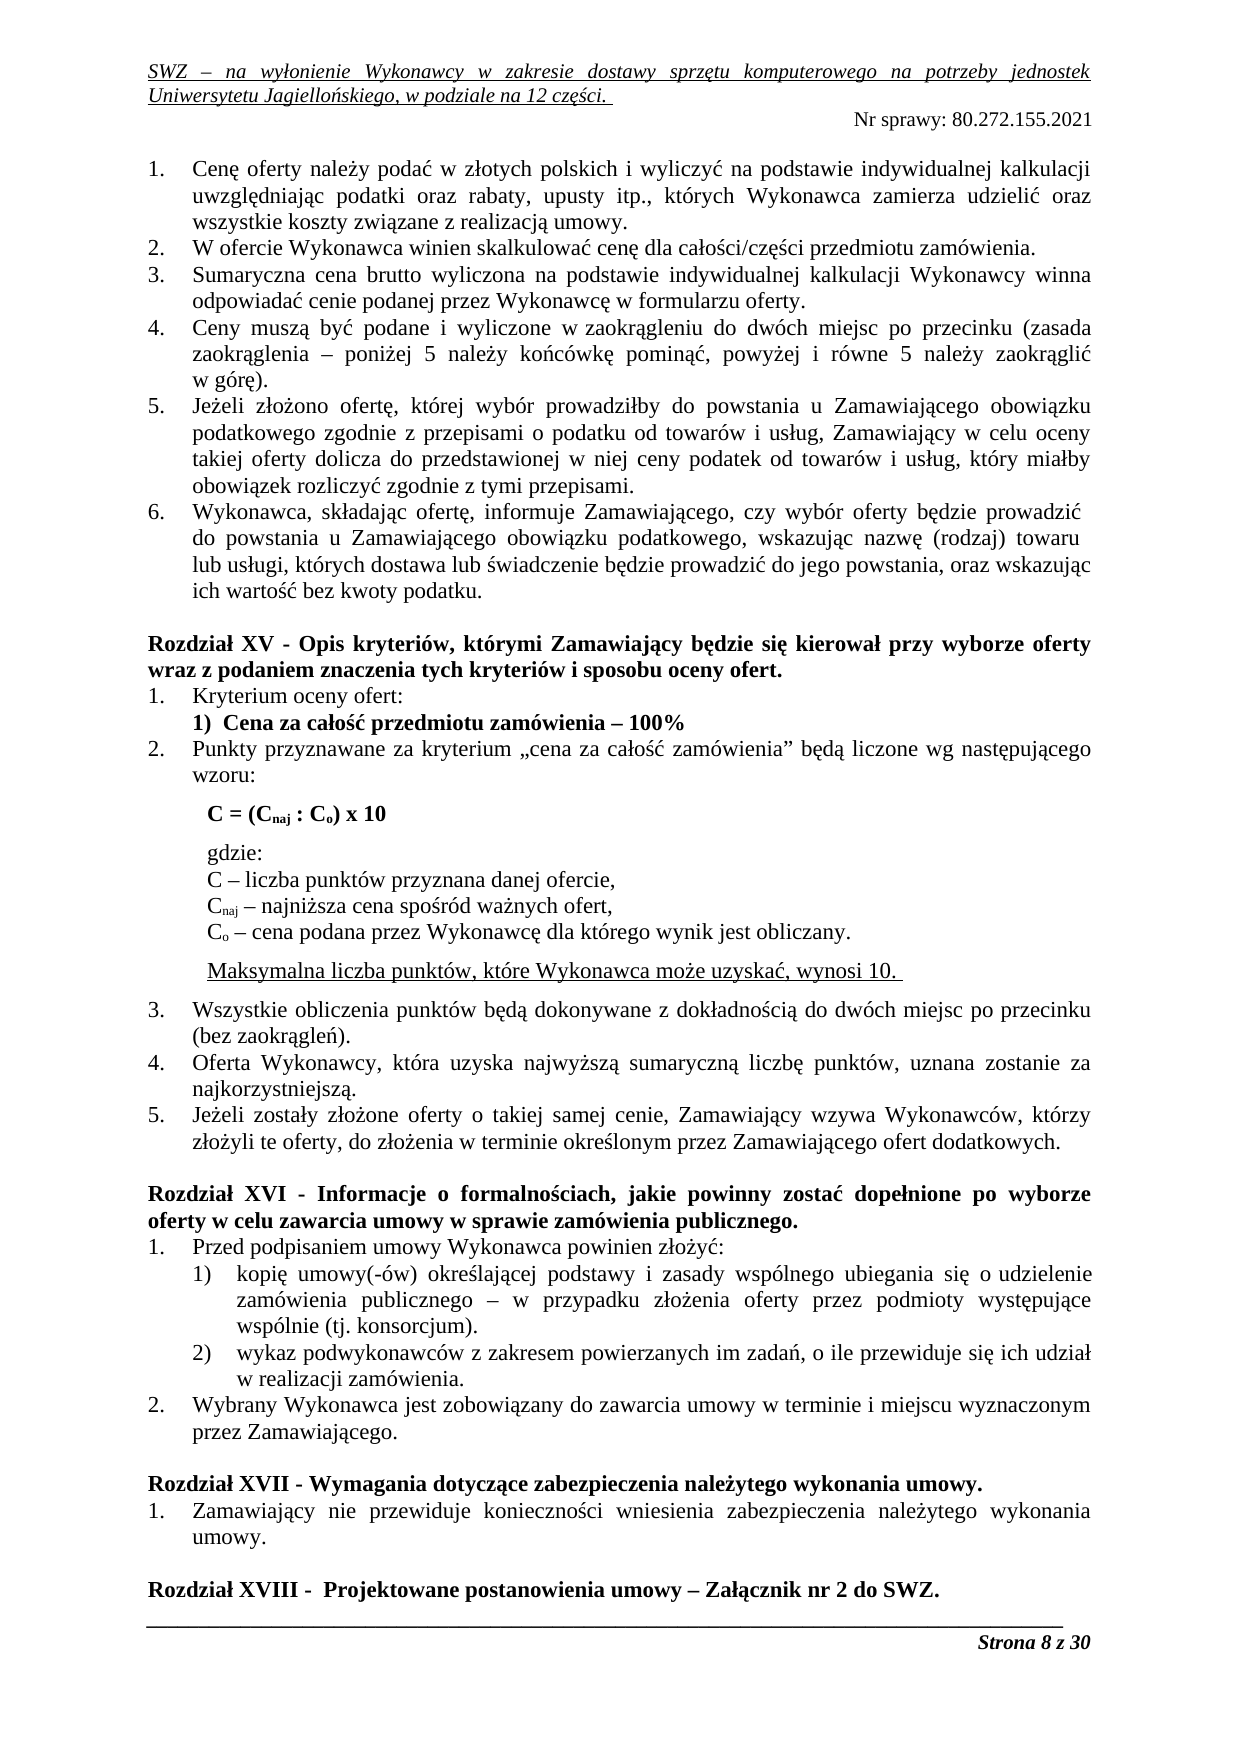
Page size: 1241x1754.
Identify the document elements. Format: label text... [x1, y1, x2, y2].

list Jeżeli zostały złożone oferty o takiej samej cenie, Zamawiający wzywa Wykonawców, którzy złożyli te oferty, do złożenia w terminie określonym przez Zamawiającego ofert dodatkowych. [148, 1101, 1092, 1154]
list W ofercie Wykonawca winien skalkulować cenę dla całości/części przedmiotu zamówienia. [148, 234, 1092, 261]
text Rozdział XVII - Wymagania dotyczące zabezpieczenia należytego wykonania umowy. [148, 1470, 1092, 1497]
list Ceny muszą być podane i wyliczone w zaokrągleniu do dwóch miejsc po przecinku (zasada zaokrąglenia – poniżej 5 należy końcówkę pominąć, powyżej i równe 5 należy zaokrąglić w górę). [148, 313, 1092, 393]
list Kryterium oceny ofert: [148, 682, 1092, 709]
text gdzie: [207, 839, 1092, 866]
text Rozdział XVIII - Projektowane postanowienia umowy – Załącznik nr 2 do SWZ. [148, 1576, 1092, 1602]
list Cena za całość przedmiotu zamówienia – 100% [192, 709, 1092, 735]
list Przed podpisaniem umowy Wykonawca powinien złożyć: [148, 1233, 1092, 1259]
list Cenę oferty należy podać w złotych polskich i wyliczyć na podstawie indywidualnej kalkulacji uwzględniając podatki oraz rabaty, upusty itp., których Wykonawca zamierza udzielić oraz wszystkie koszty związane z realizacją umowy. [148, 155, 1092, 234]
list Punkty przyznawane za kryterium „cena za całość zamówienia” będą liczone wg następującego wzoru: [148, 735, 1092, 788]
list kopię umowy(-ów) określającej podstawy i zasady wspólnego ubiegania się o udzielenie zamówienia publicznego – w przypadku złożenia oferty przez podmioty występujące wspólnie (tj. konsorcjum). [192, 1259, 1092, 1339]
text C = (Cnaj : Co) x 10 [207, 800, 1092, 827]
text Maksymalna liczba punktów, które Wykonawca może uzyskać, wynosi 10. [207, 957, 1092, 983]
text Rozdział XV - Opis kryteriów, którymi Zamawiający będzie się kierował przy wyborze oferty wraz z podaniem znaczenia tych kryteriów i sposobu oceny ofert. [148, 630, 1092, 682]
list Sumaryczna cena brutto wyliczona na podstawie indywidualnej kalkulacji Wykonawcy winna odpowiadać cenie podanej przez Wykonawcę w formularzu oferty. [148, 261, 1092, 313]
list Oferta Wykonawcy, która uzyska najwyższą sumaryczną liczbę punktów, uznana zostanie za najkorzystniejszą. [148, 1049, 1092, 1101]
text Cnaj – najniższa cena spośród ważnych ofert, [207, 892, 1092, 918]
list wykaz podwykonawców z zakresem powierzanych im zadań, o ile przewiduje się ich udział w realizacji zamówienia. [192, 1339, 1092, 1391]
text 1. Zamawiający nie przewiduje konieczności wniesienia zabezpieczenia należytego wykonania umowy. [148, 1497, 1092, 1549]
text Co – cena podana przez Wykonawcę dla którego wynik jest obliczany. [207, 918, 1092, 945]
list Jeżeli złożono ofertę, której wybór prowadziłby do powstania u Zamawiającego obowiązku podatkowego zgodnie z przepisami o podatku od towarów i usług, Zamawiający w celu oceny takiej oferty dolicza do przedstawionej w niej ceny podatek od towarów i usług, który miałby obowiązek rozliczyć zgodnie z tymi przepisami. [148, 393, 1092, 498]
list Wykonawca, składając ofertę, informuje Zamawiającego, czy wybór oferty będzie prowadzić do powstania u Zamawiającego obowiązku podatkowego, wskazując nazwę (rodzaj) towaru lub usługi, których dostawa lub świadczenie będzie prowadzić do jego powstania, oraz wskazując ich wartość bez kwoty podatku. [148, 498, 1092, 603]
text Rozdział XVI - Informacje o formalnościach, jakie powinny zostać dopełnione po wyborze oferty w celu zawarcia umowy w sprawie zamówienia publicznego. [148, 1181, 1092, 1233]
list Wszystkie obliczenia punktów będą dokonywane z dokładnością do dwóch miejsc po przecinku (bez zaokrągleń). [148, 996, 1092, 1049]
text C – liczba punktów przyznana danej ofercie, [207, 866, 1092, 892]
list Wybrany Wykonawca jest zobowiązany do zawarcia umowy w terminie i miejscu wyznaczonym przez Zamawiającego. [148, 1391, 1092, 1444]
